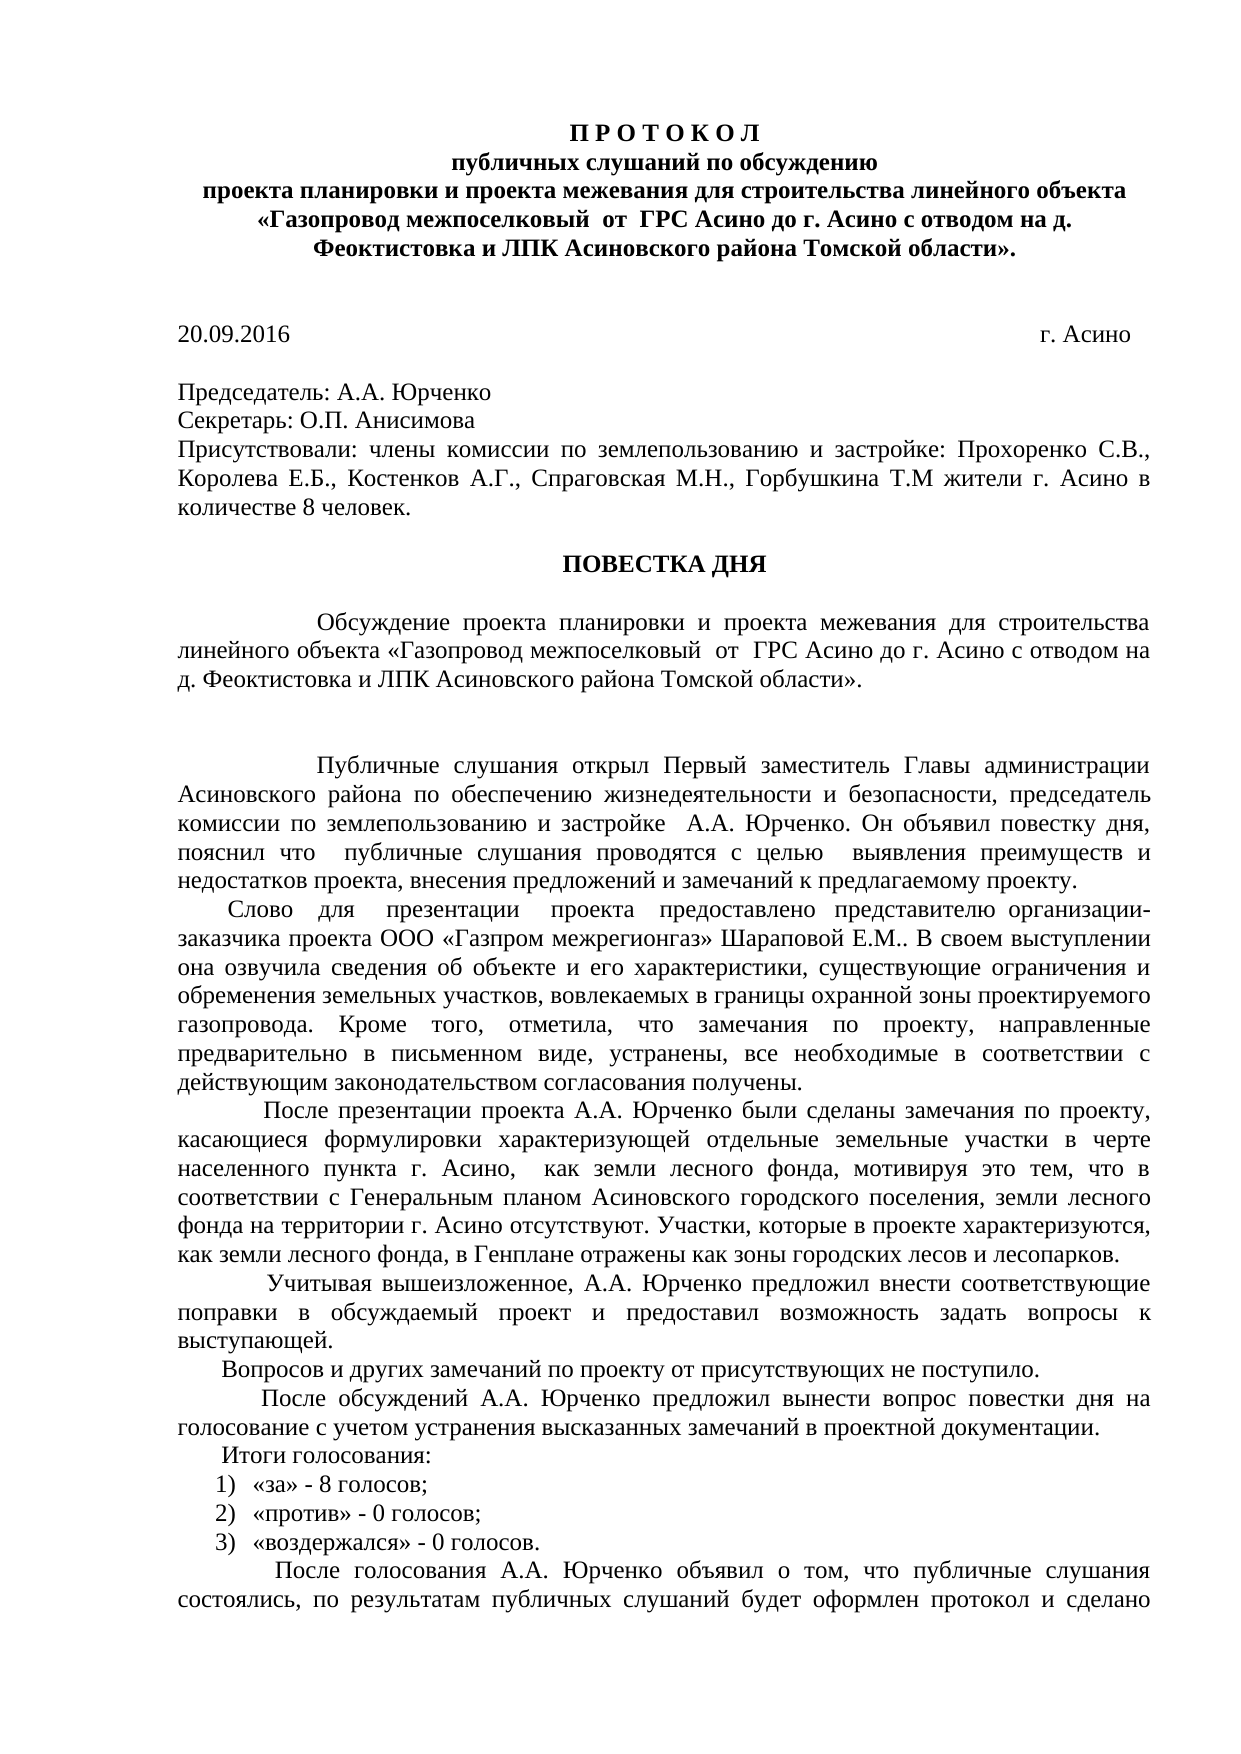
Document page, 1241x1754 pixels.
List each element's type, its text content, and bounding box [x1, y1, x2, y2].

text Вопросов и других замечаний по проекту от присутствующих не поступило. [177, 1354, 1152, 1383]
text Слово для презентации проекта предоставлено представителю организации-заказчика проекта ООО «Газпром межрегионгаз» Шараповой Е.М.. В своем выступлении она озвучила сведения об объекте и его характеристики, существующие ограничения и обременения земельных участков, вовлекаемых в границы охранной зоны проектируемого газопровода. Кроме того, отметила, что замечания по проекту, направленные предварительно в письменном виде, устранены, все необходимые в соответствии с действующим законодательством согласования получены. [177, 894, 1152, 1096]
text 20.09.2016 г. Асино [177, 319, 1152, 348]
text Председатель: А.А. Юрченко [177, 377, 1152, 406]
text проекта планировки и проекта межевания для строительства линейного объекта «Газопровод межпоселковый от ГРС Асино до г. Асино с отводом на д. Феоктистовка и ЛПК Асиновского района Томской области». [177, 176, 1152, 262]
text Итоги голосования: [177, 1441, 1152, 1469]
list «против» - 0 голосов; [215, 1498, 1152, 1527]
text Обсуждение проекта планировки и проекта межевания для строительства линейного объекта «Газопровод межпоселковый от ГРС Асино до г. Асино с отводом на д. Феоктистовка и ЛПК Асиновского района Томской области». [177, 607, 1152, 693]
list «за» - 8 голосов; [215, 1469, 1152, 1498]
text Публичные слушания открыл Первый заместитель Главы администрации Асиновского района по обеспечению жизнедеятельности и безопасности, председатель комиссии по землепользованию и застройке А.А. Юрченко. Он объявил повестку дня, пояснил что публичные слушания проводятся с целью выявления преимуществ и недостатков проекта, внесения предложений и замечаний к предлагаемому проекту. [177, 751, 1152, 894]
text П Р О Т О К О Л [177, 118, 1152, 147]
text Присутствовали: члены комиссии по землепользованию и застройке: Прохоренко С.В., Королева Е.Б., Костенков А.Г., Спраговская М.Н., Горбушкина Т.М жители г. Асино в количестве 8 человек. [177, 434, 1152, 521]
text После презентации проекта А.А. Юрченко были сделаны замечания по проекту, касающиеся формулировки характеризующей отдельные земельные участки в черте населенного пункта г. Асино, как земли лесного фонда, мотивируя это тем, что в соответствии с Генеральным планом Асиновского городского поселения, земли лесного фонда на территории г. Асино отсутствуют. Участки, которые в проекте характеризуются, как земли лесного фонда, в Генплане отражены как зоны городских лесов и лесопарков. [177, 1096, 1152, 1268]
list «воздержался» - 0 голосов. [215, 1527, 1152, 1556]
text Секретарь: О.П. Анисимова [177, 406, 1152, 434]
text После обсуждений А.А. Юрченко предложил вынести вопрос повестки дня на голосование с учетом устранения высказанных замечаний в проектной документации. [177, 1383, 1152, 1441]
text Учитывая вышеизложенное, А.А. Юрченко предложил внести соответствующие поправки в обсуждаемый проект и предоставил возможность задать вопросы к выступающей. [177, 1268, 1152, 1354]
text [177, 1556, 1152, 1613]
text ПОВЕСТКА ДНЯ [177, 549, 1152, 578]
text публичных слушаний по обсуждению [177, 147, 1152, 176]
